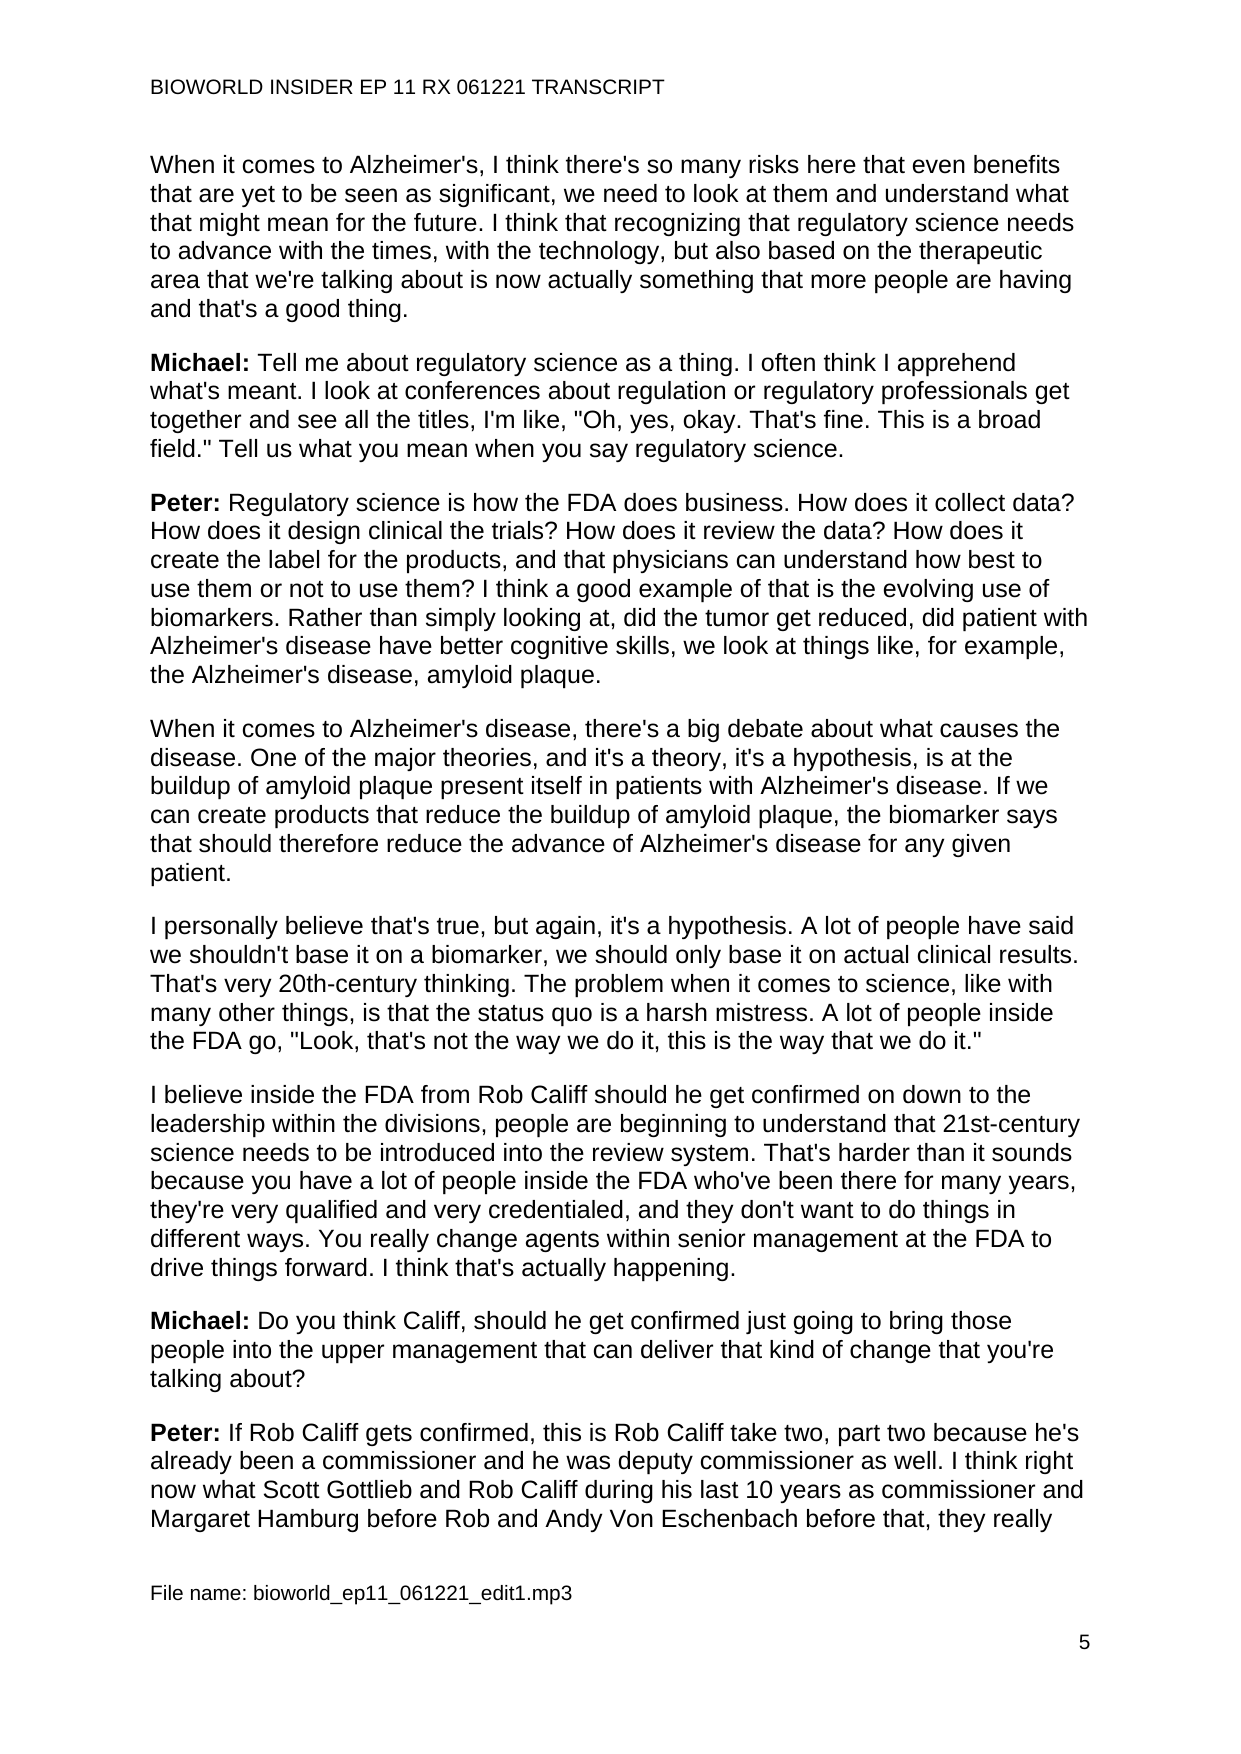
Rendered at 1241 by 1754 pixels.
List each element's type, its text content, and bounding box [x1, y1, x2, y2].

text I believe inside the FDA from Rob Califf should he get confirmed on down to the leadership within the divisions, people are beginning to understand that 21st-century science needs to be introduced into the review system. That's harder than it sounds because you have a lot of people inside the FDA who've been there for many years, they're very qualified and very credentialed, and they don't want to do things in different ways. You really change agents within senior management at the FDA to drive things forward. I think that's actually happening. [150, 1080, 1090, 1281]
text When it comes to Alzheimer's disease, there's a big debate about what causes the disease. One of the major theories, and it's a theory, it's a hypothesis, is at the buildup of amyloid plaque present itself in patients with Alzheimer's disease. If we can create products that reduce the buildup of amyloid plaque, the biomarker says that should therefore reduce the advance of Alzheimer's disease for any given patient. [150, 714, 1090, 886]
text When it comes to Alzheimer's, I think there's so many risks here that even benefits that are yet to be seen as significant, we need to look at them and understand what that might mean for the future. I think that recognizing that regulatory science needs to advance with the times, with the technology, but also based on the therapeutic area that we're talking about is now actually something that more people are having and that's a good thing. [150, 150, 1090, 322]
text Peter: Regulatory science is how the FDA does business. How does it collect data? How does it design clinical the trials? How does it review the data? How does it create the label for the products, and that physicians can understand how best to use them or not to use them? I think a good example of that is the evolving use of biomarkers. Rather than simply looking at, did the tumor get reduced, did patient with Alzheimer's disease have better cognitive skills, we look at things like, for example, the Alzheimer's disease, amyloid plaque. [150, 487, 1090, 689]
text I personally believe that's true, but again, it's a hypothesis. A lot of people have said we shouldn't base it on a biomarker, we should only base it on actual clinical results. That's very 20th-century thinking. The problem when it comes to science, like with many other things, is that the status quo is a harsh mistress. A lot of people inside the FDA go, "Look, that's not the way we do it, this is the way that we do it." [150, 911, 1090, 1055]
text Michael: Do you think Califf, should he get confirmed just going to bring those people into the upper management that can deliver that kind of change that you're talking about? [150, 1306, 1090, 1392]
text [150, 1417, 1090, 1532]
text Michael: Tell me about regulatory science as a thing. I often think I apprehend what's meant. I look at conferences about regulation or regulatory professionals get together and see all the titles, I'm like, "Oh, yes, okay. That's fine. This is a broad field." Tell us what you mean when you say regulatory science. [150, 347, 1090, 462]
